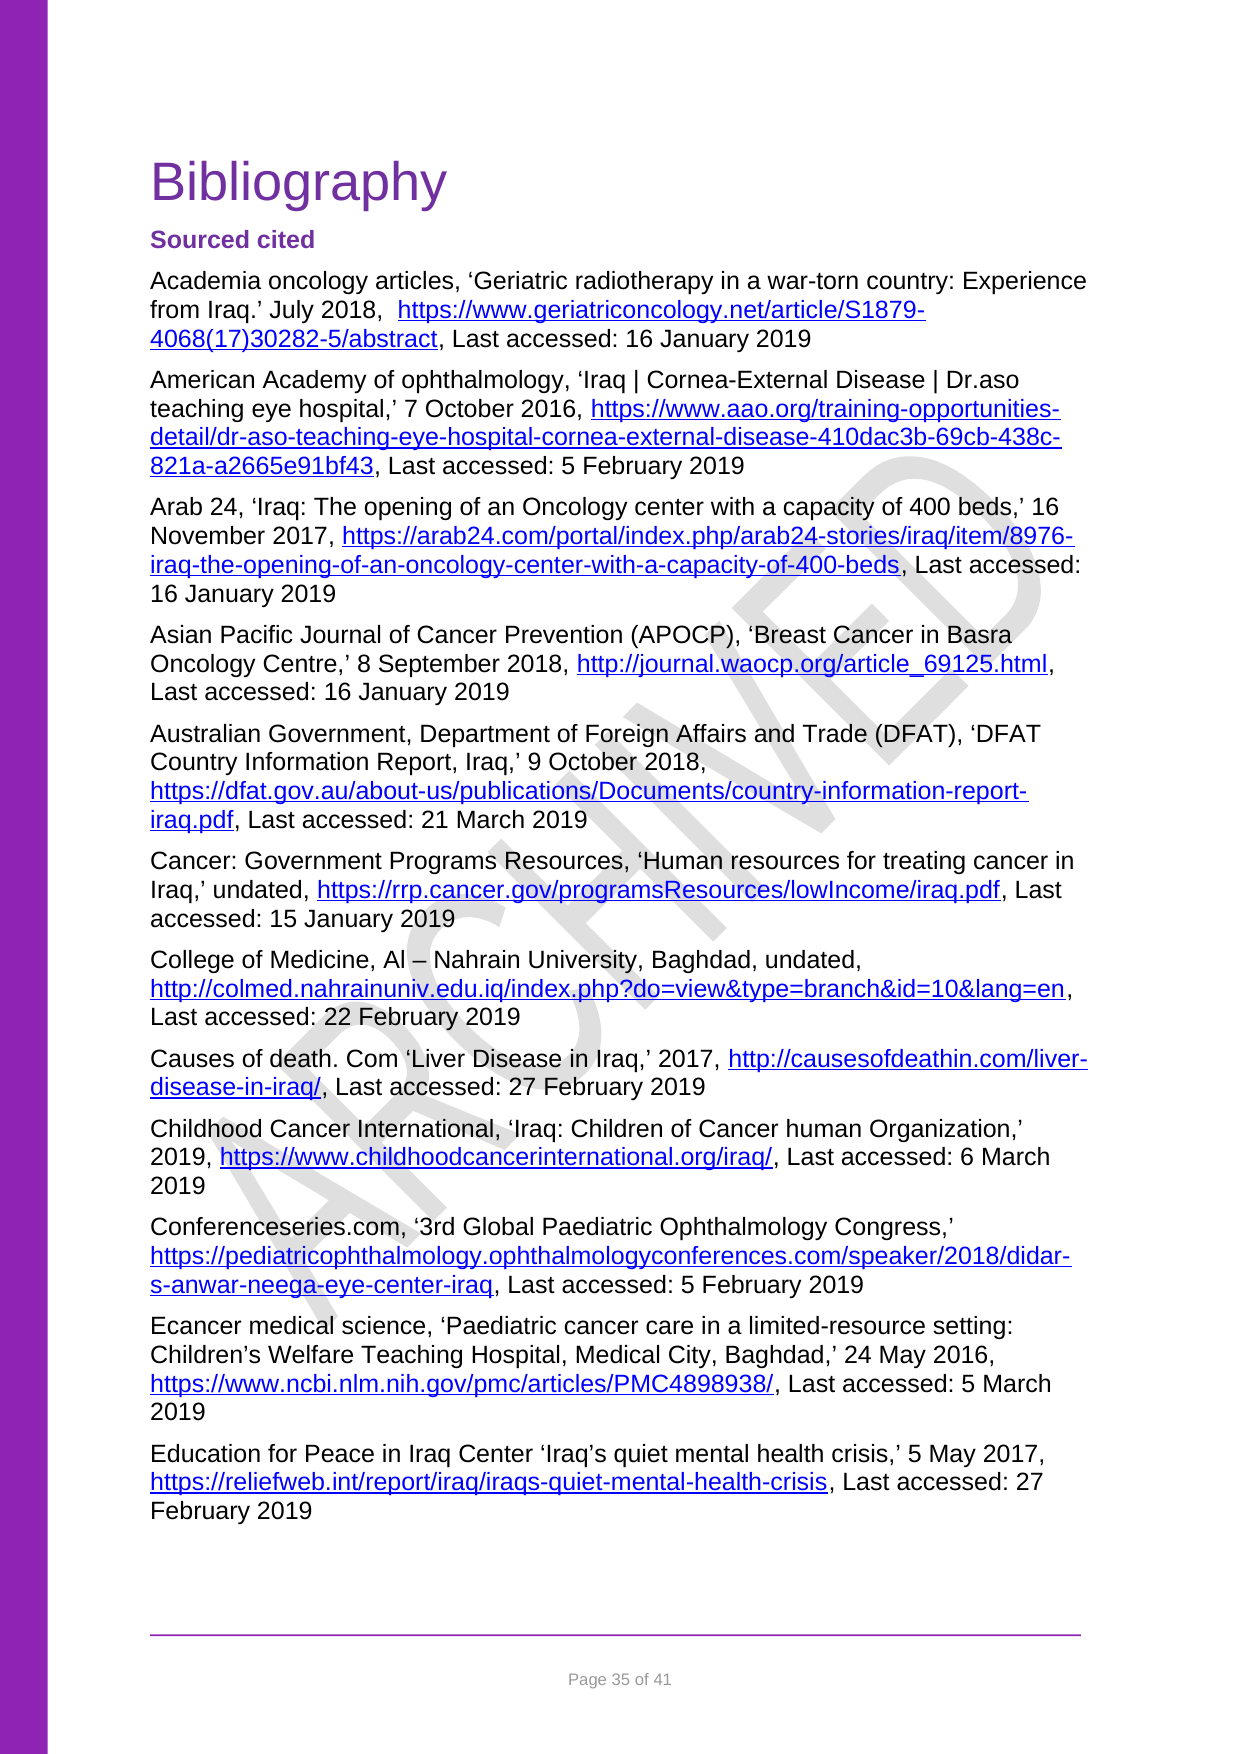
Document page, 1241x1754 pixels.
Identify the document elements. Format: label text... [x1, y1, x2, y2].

subtitle Sourced cited [150, 225, 1090, 253]
text Arab 24, ‘Iraq: The opening of an Oncology center with a capacity of 400 beds,’ 16 November 2017, https://arab24.com/portal/index.php/arab24-stories/iraq/item/8976-iraq-the-opening-of-an-oncology-center-with-a-capacity-of-400-beds, Last accessed: 16 January 2019 [150, 492, 1090, 607]
text Conferenceseries.com, ‘3rd Global Paediatric Ophthalmology Congress,’ https://pediatricophthalmology.ophthalmologyconferences.com/speaker/2018/didar-s-anwar-neega-eye-center-iraq, Last accessed: 5 February 2019 [150, 1212, 1090, 1298]
text Childhood Cancer International, ‘Iraq: Children of Cancer human Organization,’ 2019, https://www.childhoodcancerinternational.org/iraq/, Last accessed: 6 March 2019 [150, 1113, 1090, 1200]
text American Academy of ophthalmology, ‘Iraq | Cornea-External Disease | Dr.aso teaching eye hospital,’ 7 October 2016, https://www.aao.org/training-opportunities-detail/dr-aso-teaching-eye-hospital-cornea-external-disease-410dac3b-69cb-438c-821a-a2665e91bf43, Last accessed: 5 February 2019 [150, 365, 1090, 480]
text Australian Government, Department of Foreign Affairs and Trade (DFAT), ‘DFAT Country Information Report, Iraq,’ 9 October 2018, https://dfat.gov.au/about-us/publications/Documents/country-information-report-iraq.pdf, Last accessed: 21 March 2019 [150, 718, 1090, 833]
text Education for Peace in Iraq Center ‘Iraq’s quiet mental health crisis,’ 5 May 2017, https://reliefweb.int/report/iraq/iraqs-quiet-mental-health-crisis, Last accessed: 27 February 2019 [150, 1438, 1090, 1525]
text Ecancer medical science, ‘Paediatric cancer care in a limited-resource setting: Children’s Welfare Teaching Hospital, Medical City, Baghdad,’ 24 May 2016, https://www.ncbi.nlm.nih.gov/pmc/articles/PMC4898938/, Last accessed: 5 March 2019 [150, 1311, 1090, 1426]
text Asian Pacific Journal of Cancer Prevention (APOCP), ‘Breast Cancer in Basra Oncology Centre,’ 8 September 2018, http://journal.waocp.org/article_69125.html, Last accessed: 16 January 2019 [150, 620, 1090, 706]
subtitle Bibliography [150, 150, 1090, 212]
text Causes of death. Com ‘Liver Disease in Iraq,’ 2017, http://causesofdeathin.com/liver-disease-in-iraq/, Last accessed: 27 February 2019 [150, 1043, 1090, 1101]
text College of Medicine, Al – Nahrain University, Baghdad, undated, http://colmed.nahrainuniv.edu.iq/index.php?do=view&type=branch&id=10&lang=en, Last accessed: 22 February 2019 [150, 945, 1090, 1031]
text Academia oncology articles, ‘Geriatric radiotherapy in a war-torn country: Experience from Iraq.’ July 2018, https://www.geriatriconcology.net/article/S1879-4068(17)30282-5/abstract, Last accessed: 16 January 2019 [150, 266, 1090, 352]
text Cancer: Government Programs Resources, ‘Human resources for treating cancer in Iraq,’ undated, https://rrp.cancer.gov/programsResources/lowIncome/iraq.pdf, Last accessed: 15 January 2019 [150, 846, 1090, 932]
